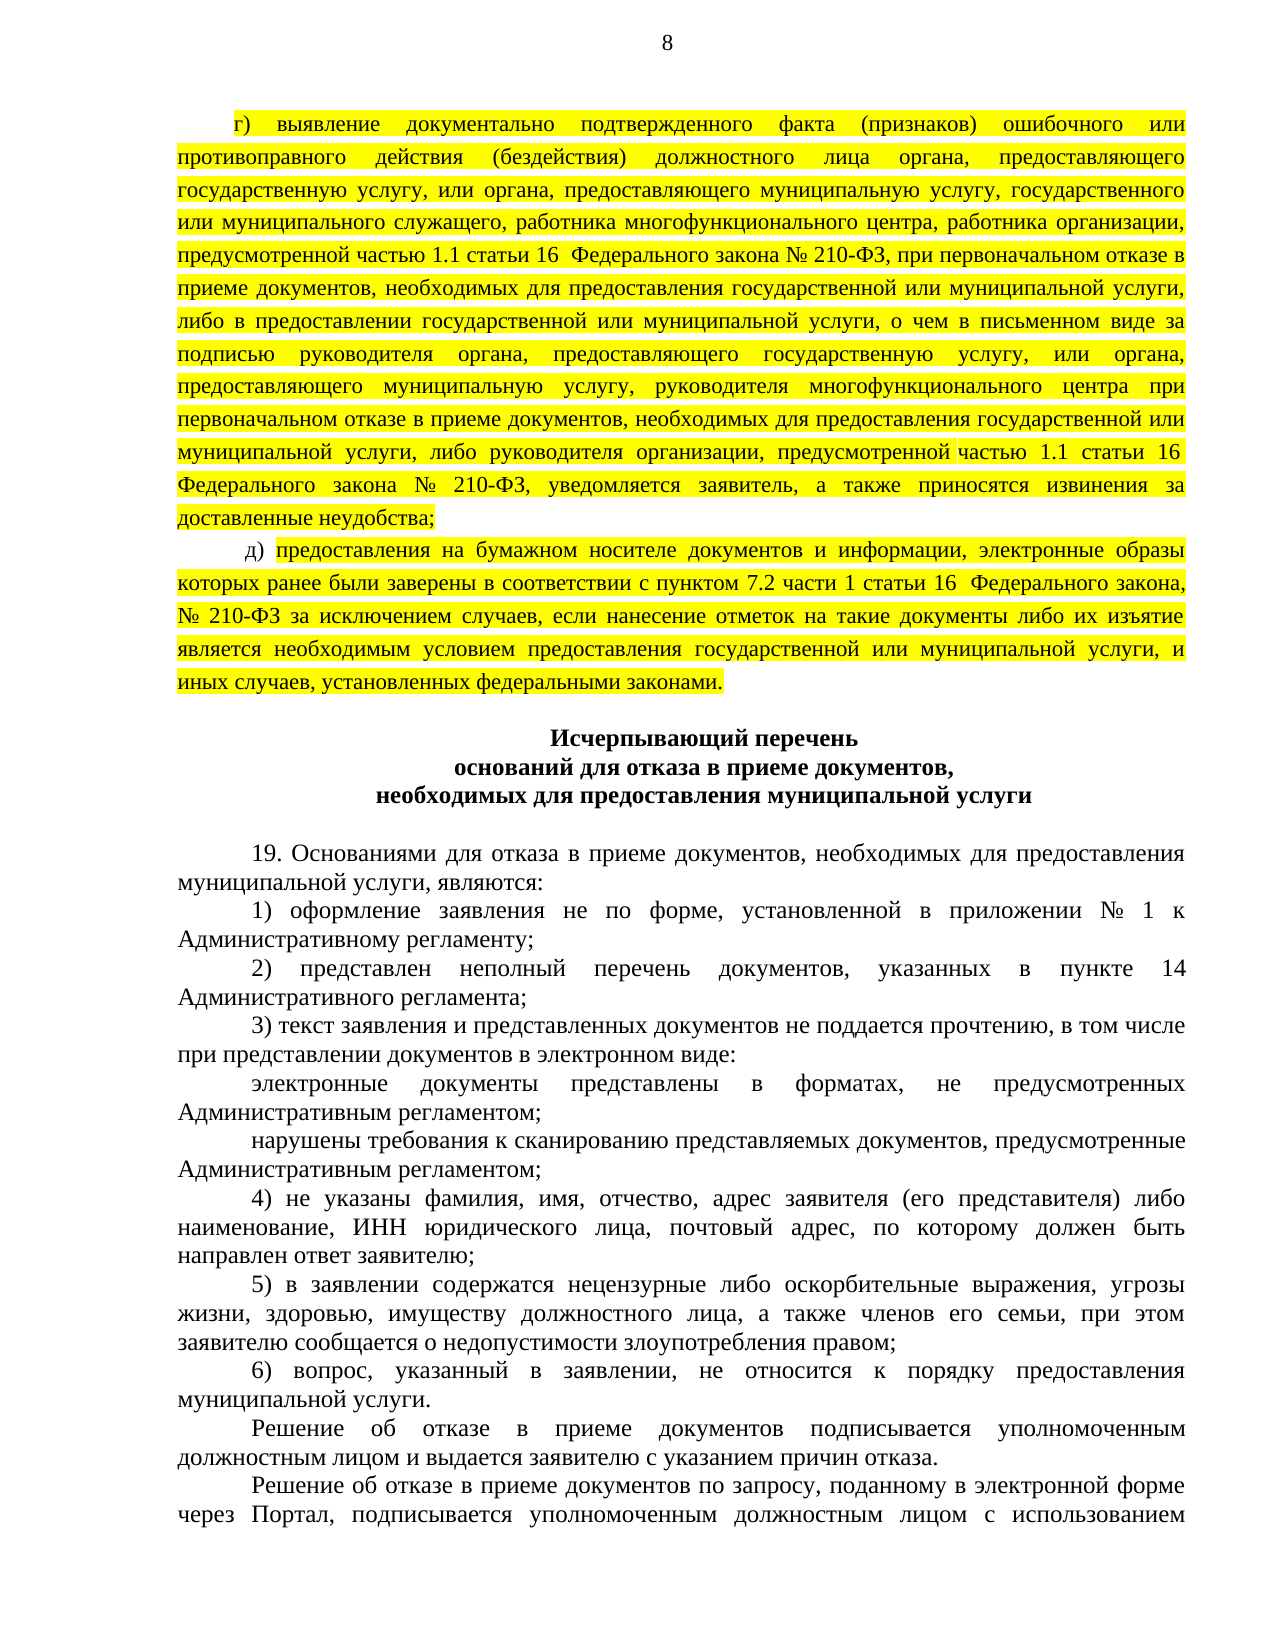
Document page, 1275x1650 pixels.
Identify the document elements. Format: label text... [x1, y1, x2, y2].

text оснований для отказа в приеме документов, [177, 752, 1186, 780]
text д) предоставления на бумажном носителе документов и информации, электронные образы которых ранее были заверены в соответствии с пунктом 7.2 части 1 статьи 16 Федерального закона, № 210-ФЗ за исключением случаев, если нанесение отметок на такие документы либо их изъятие является необходимым условием предоставления государственной или муниципальной услуги, и иных случаев, установленных федеральными законами. [177, 530, 1186, 569]
text 2) представлен неполный перечень документов, указанных в пункте 14 Административного регламента; [177, 953, 1186, 1010]
text 5) в заявлении содержатся нецензурные либо оскорбительные выражения, угрозы жизни, здоровью, имуществу должностного лица, а также членов его семьи, при этом заявителю сообщается о недопустимости злоупотребления правом; [177, 1269, 1186, 1355]
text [177, 1470, 1186, 1528]
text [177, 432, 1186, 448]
text д) предоставления на бумажном носителе документов и информации, электронные образы которых ранее были заверены в соответствии с пунктом 7.2 части 1 статьи 16 Федерального закона, № 210-ФЗ за исключением случаев, если нанесение отметок на такие документы либо их изъятие является необходимым условием предоставления государственной или муниципальной услуги, и иных случаев, установленных федеральными законами. [177, 661, 1186, 694]
text Исчерпывающий перечень [177, 723, 1186, 752]
text необходимых для предоставления муниципальной услуги [177, 780, 1186, 809]
text 4) не указаны фамилия, имя, отчество, адрес заявителя (его представителя) либо наименование, ИНН юридического лица, почтовый адрес, по которому должен быть направлен ответ заявителю; [177, 1183, 1186, 1269]
text 6) вопрос, указанный в заявлении, не относится к порядку предоставления муниципальной услуги. [177, 1355, 1186, 1413]
text 3) текст заявления и представленных документов не поддается прочтению, в том числе при представлении документов в электронном виде: [177, 1010, 1186, 1068]
text электронные документы представлены в форматах, не предусмотренных Административным регламентом; [177, 1068, 1186, 1125]
text Решение об отказе в приеме документов подписывается уполномоченным должностным лицом и выдается заявителю с указанием причин отказа. [177, 1413, 1186, 1470]
text нарушены требования к сканированию представляемых документов, предусмотренные Административным регламентом; [177, 1125, 1186, 1183]
text 19. Основаниями для отказа в приеме документов, необходимых для предоставления муниципальной услуги, являются: [177, 838, 1186, 895]
text 1) оформление заявления не по форме, установленной в приложении № 1 к Административному регламенту; [177, 895, 1186, 953]
